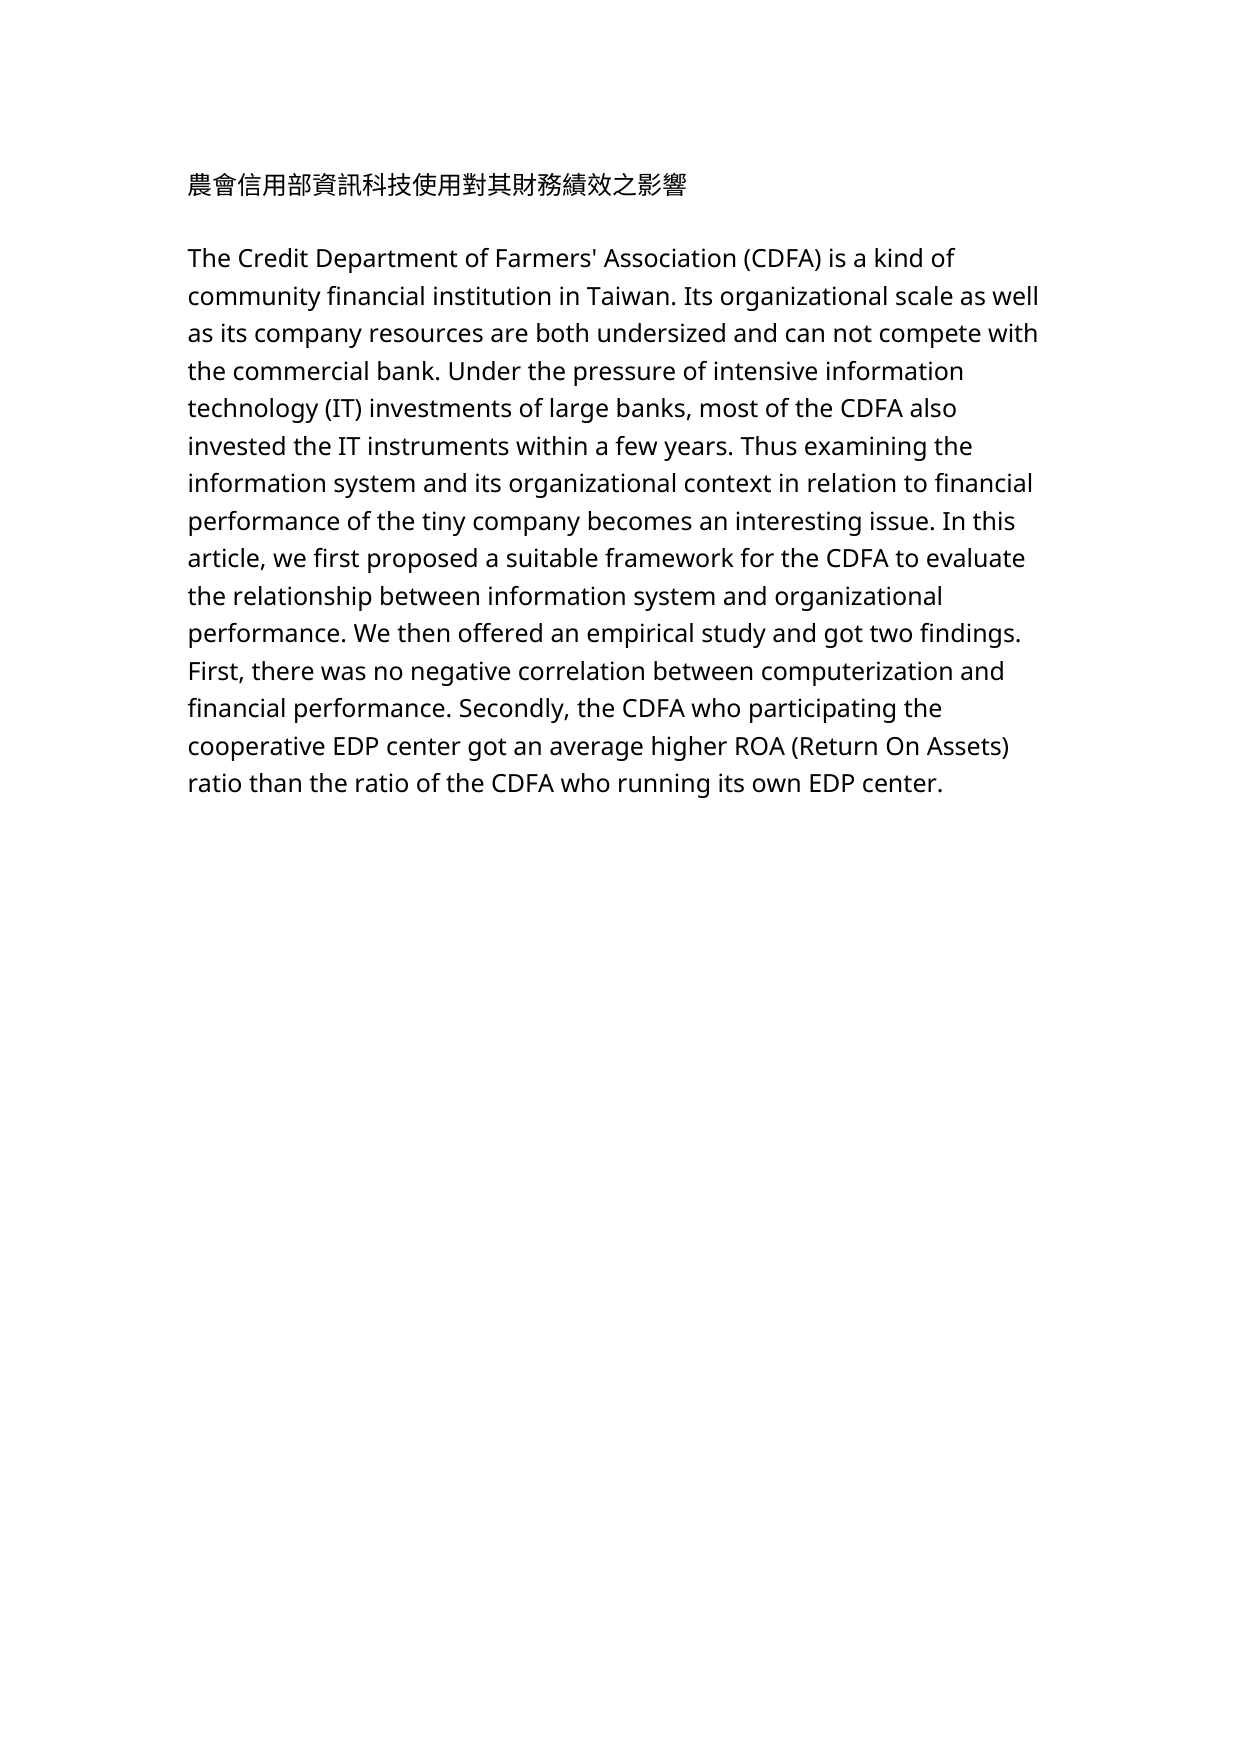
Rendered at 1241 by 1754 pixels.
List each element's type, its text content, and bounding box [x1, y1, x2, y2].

text 農會信用部資訊科技使用對其財務績效之影響 [187, 164, 1053, 202]
text The Credit Department of Farmers' Association (CDFA) is a kind of community financial institution in Taiwan. Its organizational scale as well as its company resources are both undersized and can not compete with the commercial bank. Under the pressure of intensive information technology (IT) investments of large banks, most of the CDFA also invested the IT instruments within a few years. Thus examining the information system and its organizational context in relation to financial performance of the tiny company becomes an interesting issue. In this article, we first proposed a suitable framework for the CDFA to evaluate the relationship between information system and organizational performance. We then offered an empirical study and got two findings. First, there was no negative correlation between computerization and financial performance. Secondly, the CDFA who participating the cooperative EDP center got an average higher ROA (Return On Assets) ratio than the ratio of the CDFA who running its own EDP center. [187, 239, 1053, 802]
